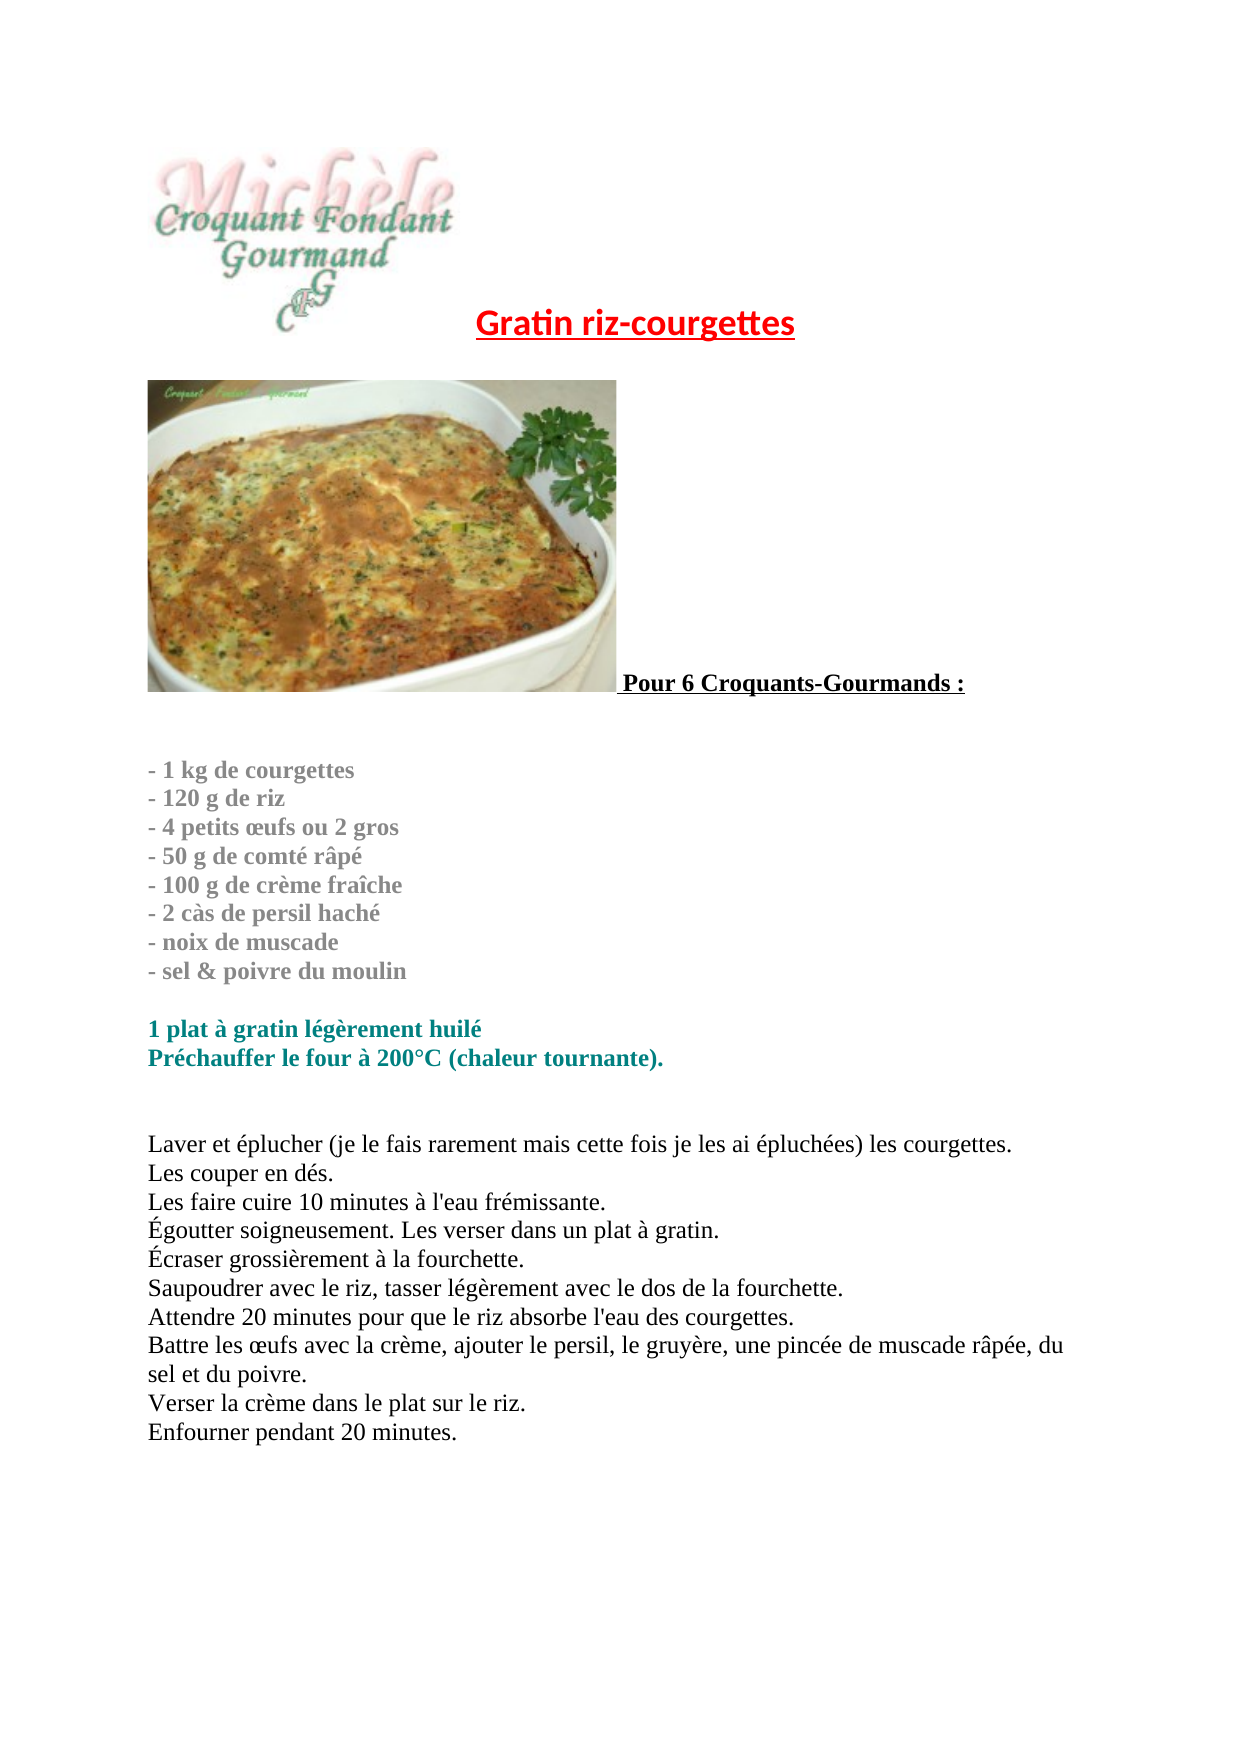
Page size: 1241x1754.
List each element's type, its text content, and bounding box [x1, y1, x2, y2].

picture [147, 147, 461, 336]
text - 1 kg de courgettes - 120 g de riz - 4 petits œufs ou 2 gros - 50 g de comté râpé - 100 g de crème fraîche - 2 càs de persil haché - noix de muscade - sel & poivre du moulin [148, 726, 1093, 985]
picture [147, 380, 617, 692]
text 1 plat à gratin légèrement huilé Préchauffer le four à 200°C (chaleur tournante). [148, 1014, 1093, 1071]
text Laver et éplucher (je le fais rarement mais cette fois je les ai épluchées) les courgettes. Les couper en dés. Les faire cuire 10 minutes à l'eau frémissante. Égoutter soigneusement. Les verser dans un plat à gratin. Écraser grossièrement à la fourchette. Saupoudrer avec le riz, tasser légèrement avec le dos de la fourchette. Attendre 20 minutes pour que le riz absorbe l'eau des courgettes. Battre les œufs avec la crème, ajouter le persil, le gruyère, une pincée de muscade râpée, du sel et du poivre. Verser la crème dans le plat sur le riz. Enfourner pendant 20 minutes. [148, 1101, 1093, 1446]
